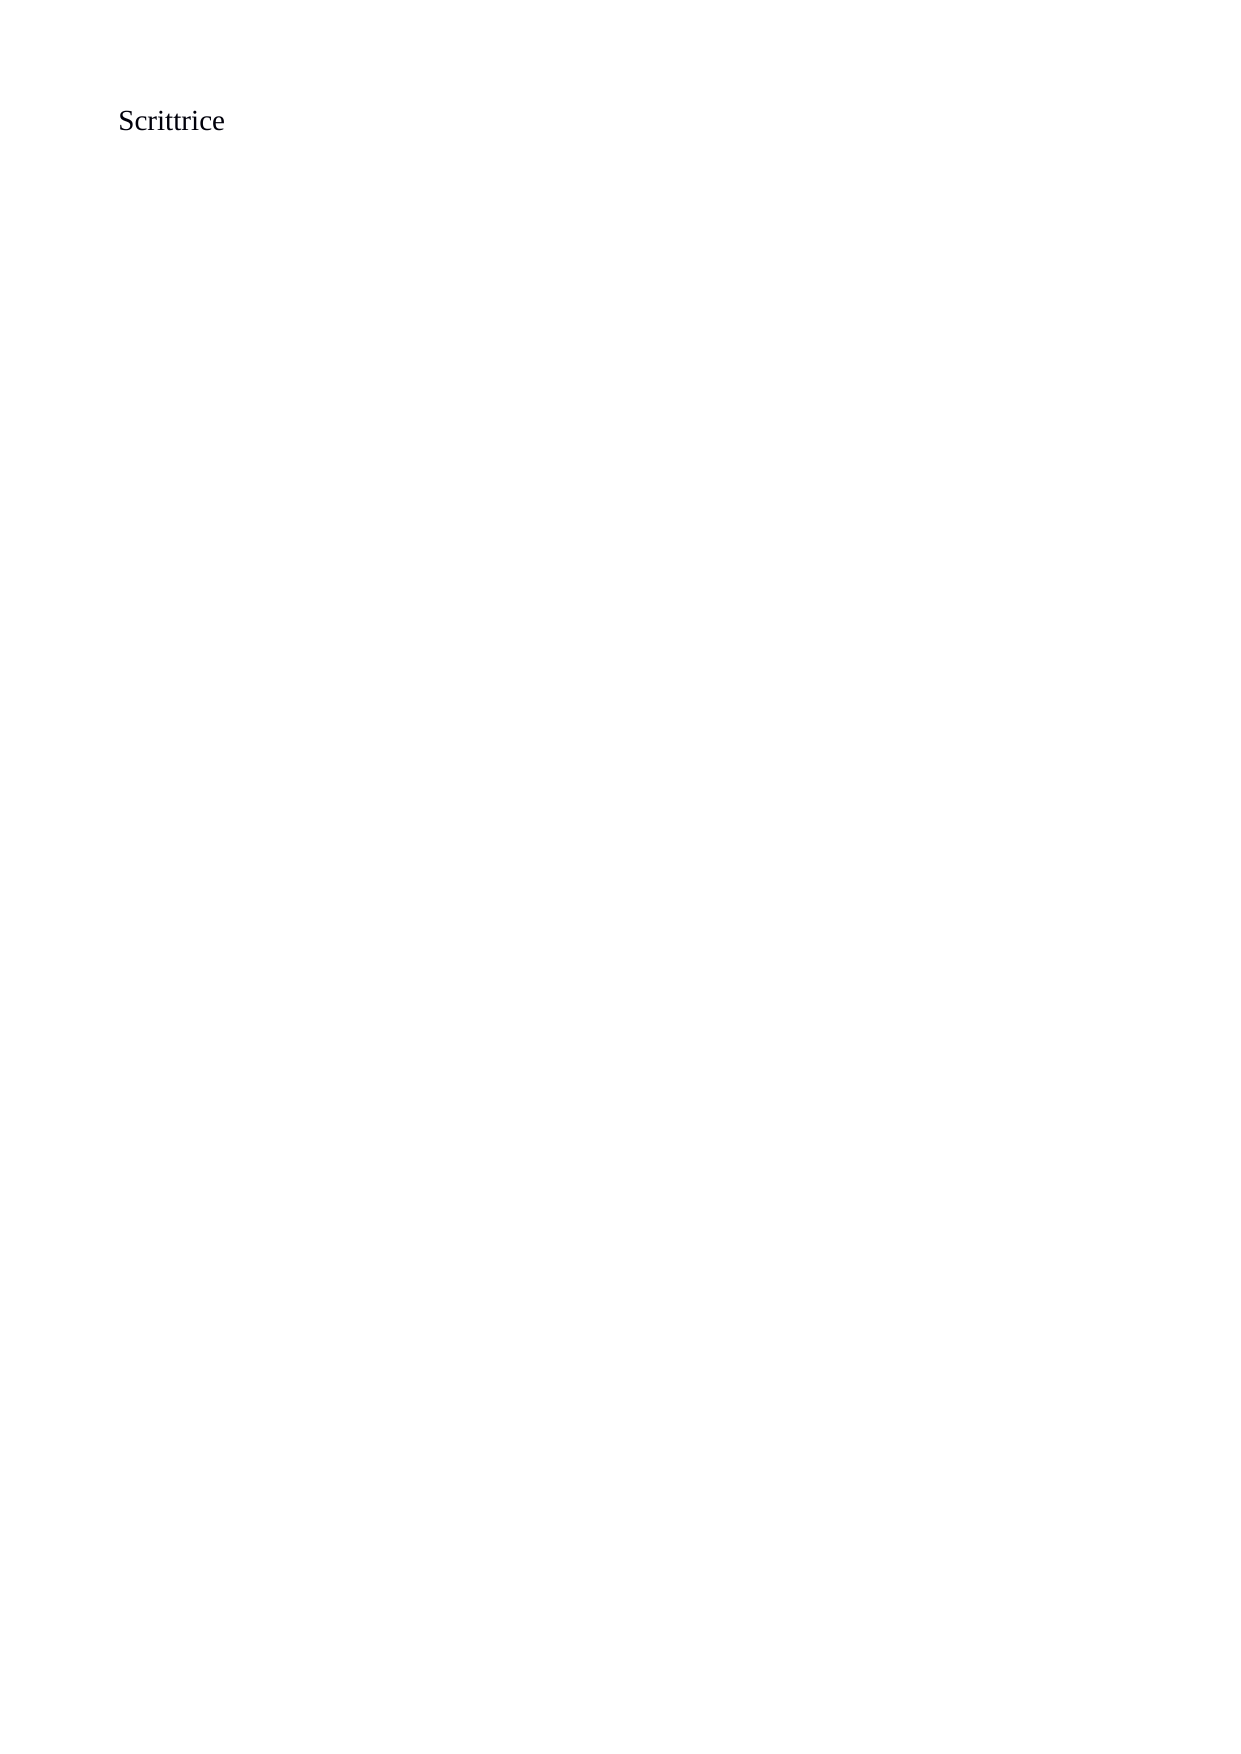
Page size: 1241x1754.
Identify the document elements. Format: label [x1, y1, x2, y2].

text [118, 103, 1122, 137]
